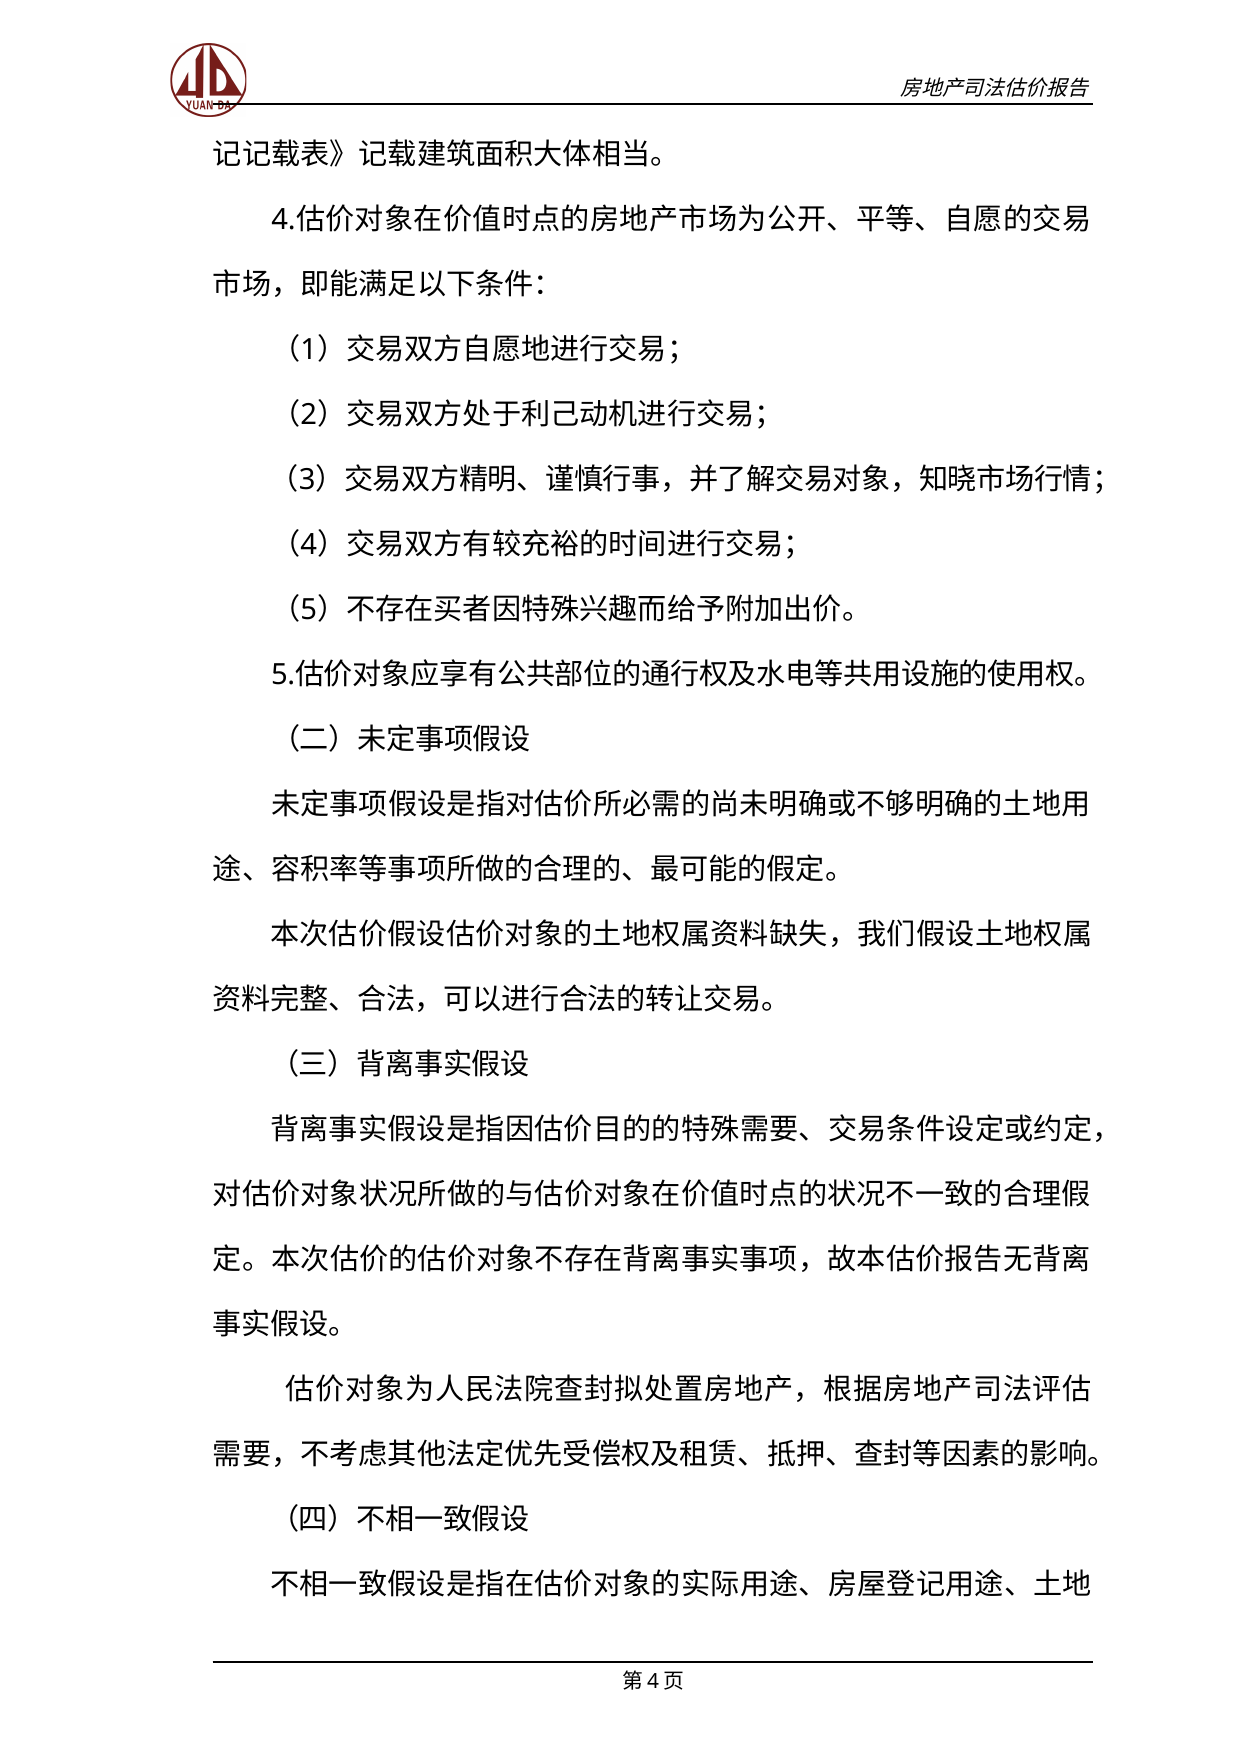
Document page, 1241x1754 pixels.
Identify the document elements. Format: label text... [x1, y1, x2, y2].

text （二）未定事项假设 [271, 704, 1093, 769]
text 本次估价假设估价对象的土地权属资料缺失，我们假设土地权属资料完整、合法，可以进行合法的转让交易。 [213, 899, 1093, 1029]
picture [170, 43, 247, 117]
text （3）交易双方精明、谨慎行事，并了解交易对象，知晓市场行情； [213, 444, 1093, 509]
text （4）交易双方有较充裕的时间进行交易； [213, 509, 1093, 574]
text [213, 1549, 1093, 1614]
text （四）不相一致假设 [213, 1484, 1093, 1549]
text （1）交易双方自愿地进行交易； [213, 314, 1093, 379]
text （5）不存在买者因特殊兴趣而给予附加出价。 [213, 574, 1093, 639]
text 4.估价对象在价值时点的房地产市场为公开、平等、自愿的交易市场，即能满足以下条件： [213, 184, 1093, 314]
text 5.估价对象应享有公共部位的通行权及水电等共用设施的使用权。 [271, 639, 1093, 704]
text （三）背离事实假设 [213, 1029, 1093, 1094]
text 未定事项假设是指对估价所必需的尚未明确或不够明确的土地用途、容积率等事项所做的合理的、最可能的假定。 [213, 769, 1093, 899]
text 背离事实假设是指因估价目的的特殊需要、交易条件设定或约定，对估价对象状况所做的与估价对象在价值时点的状况不一致的合理假定。本次估价的估价对象不存在背离事实事项，故本估价报告无背离事实假设。 [213, 1094, 1093, 1354]
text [213, 119, 1093, 184]
text 估价对象为人民法院查封拟处置房地产，根据房地产司法评估需要，不考虑其他法定优先受偿权及租赁、抵押、查封等因素的影响。 [213, 1354, 1093, 1484]
text （2）交易双方处于利己动机进行交易； [213, 379, 1093, 444]
